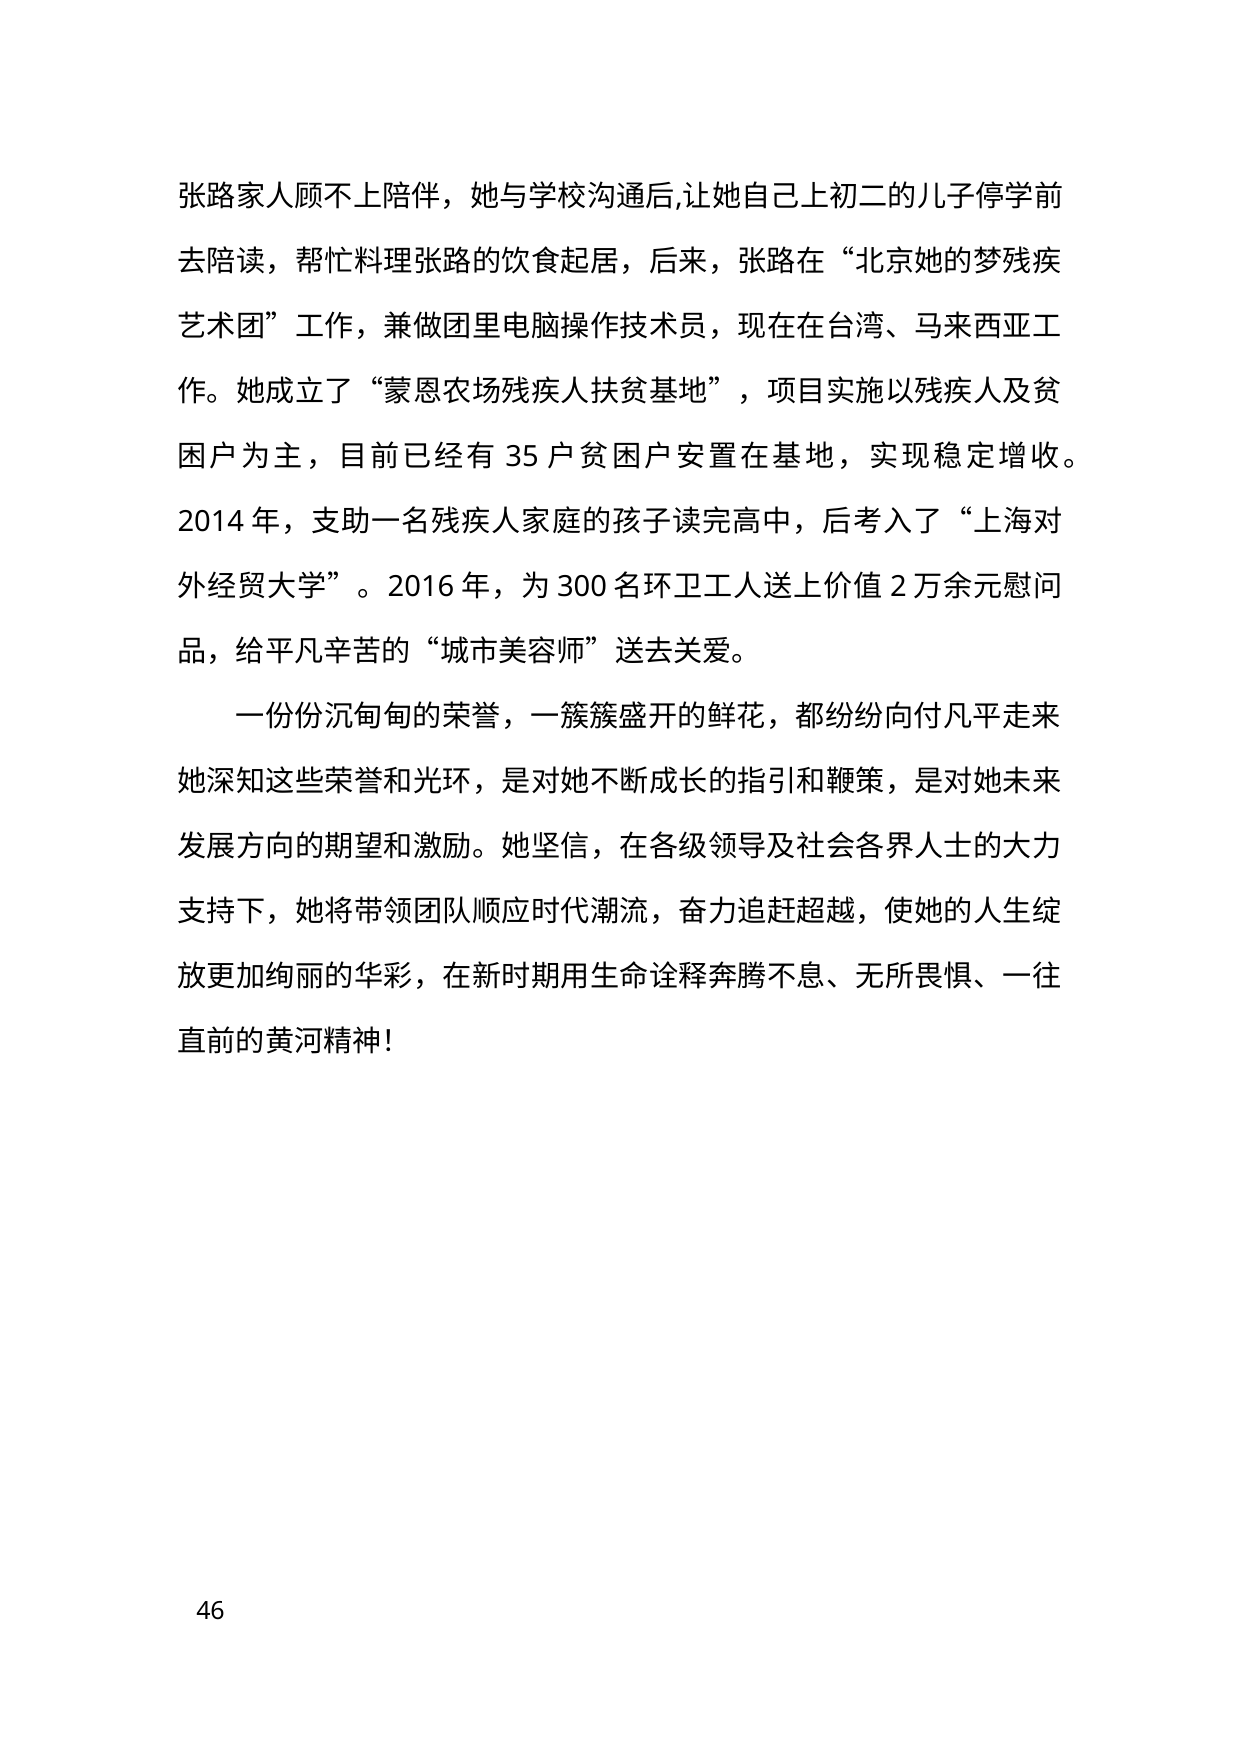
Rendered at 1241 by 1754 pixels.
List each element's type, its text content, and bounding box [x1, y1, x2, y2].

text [177, 161, 1063, 681]
text 一份份沉甸甸的荣誉，一簇簇盛开的鲜花，都纷纷向付凡平走来，她深知这些荣誉和光环，是对她不断成长的指引和鞭策，是对她未来发展方向的期望和激励。她坚信，在各级领导及社会各界人士的大力支持下，她将带领团队顺应时代潮流，奋力追赶超越，使她的人生绽放更加绚丽的华彩，在新时期用生命诠释奔腾不息、无所畏惧、一往直前的黄河精神！ [177, 681, 1063, 1071]
